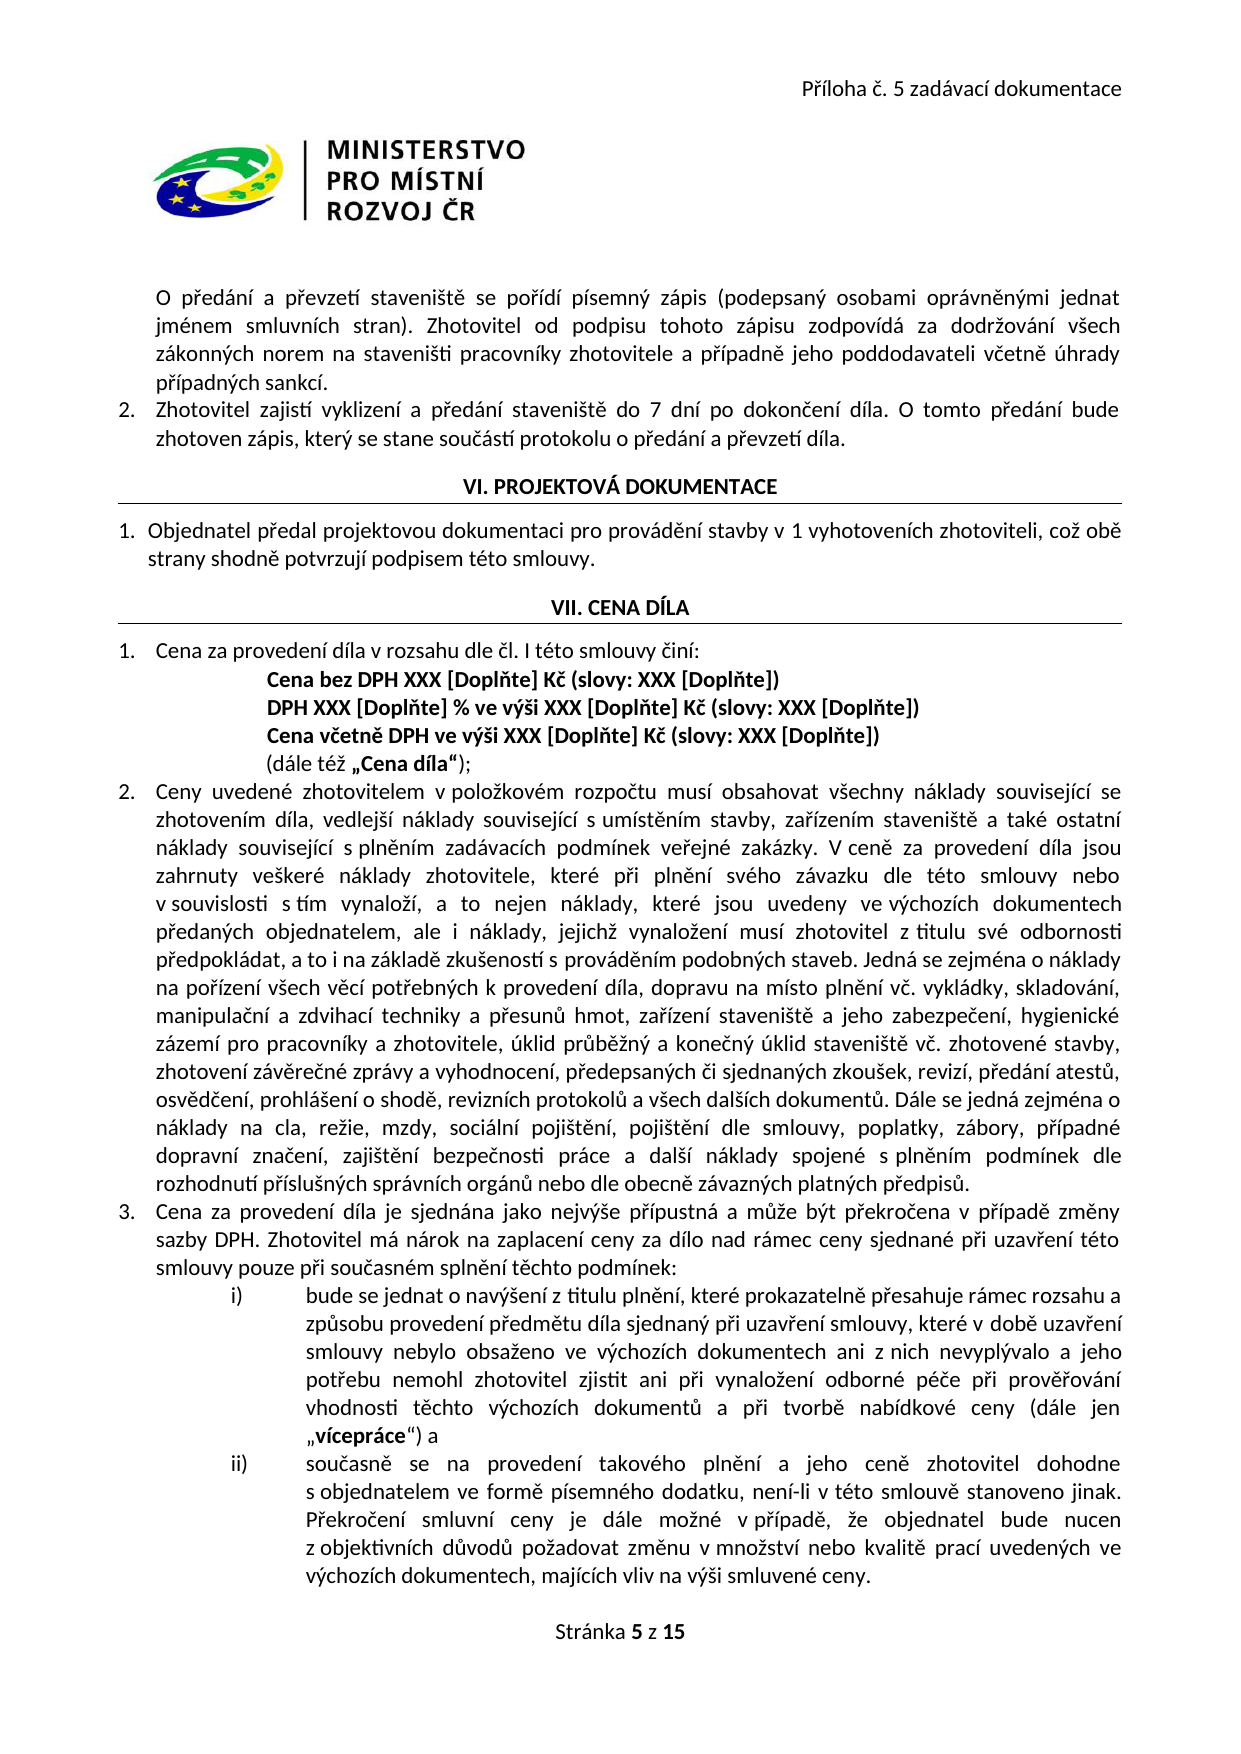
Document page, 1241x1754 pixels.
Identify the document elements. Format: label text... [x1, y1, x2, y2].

text DPH XXX [Doplňte] % ve výši XXX [Doplňte] Kč (slovy: XXX [Doplňte]) [267, 693, 1122, 721]
subtitle VI. PROJEKTOVÁ DOKUMENTACE [118, 472, 1122, 503]
list Zhotovitel zajistí vyklizení a předání staveniště do 7 dní po dokončení díla. O tomto předání bude zhotoven zápis, který se stane součástí protokolu o předání a převzetí díla. [118, 396, 1122, 452]
text Cena včetně DPH ve výši XXX [Doplňte] Kč (slovy: XXX [Doplňte]) [267, 721, 1122, 749]
list současně se na provedení takového plnění a jeho ceně zhotovitel dohodne s objednatelem ve formě písemného dodatku, není-li v této smlouvě stanoveno jinak. Překročení smluvní ceny je dále možné v případě, že objednatel bude nucen z objektivních důvodů požadovat změnu v množství nebo kvalitě prací uvedených ve výchozích dokumentech, majících vliv na výši smluvené ceny. [231, 1449, 1122, 1589]
text (dále též „Cena díla“); [192, 749, 1122, 777]
list bude se jednat o navýšení z titulu plnění, které prokazatelně přesahuje rámec rozsahu a způsobu provedení předmětu díla sjednaný při uzavření smlouvy, které v době uzavření smlouvy nebylo obsaženo ve výchozích dokumentech ani z nich nevyplývalo a jeho potřebu nemohl zhotovitel zjistit ani při vynaložení odborné péče při prověřování vhodnosti těchto výchozích dokumentů a při tvorbě nabídkové ceny (dále jen „vícepráce“) a [231, 1281, 1122, 1449]
text Cena bez DPH XXX [Doplňte] Kč (slovy: XXX [Doplňte]) [267, 665, 1122, 693]
picture [118, 101, 555, 258]
list Cena za provedení díla je sjednána jako nejvýše přípustná a může být překročena v případě změny sazby DPH. Zhotovitel má nárok na zaplacení ceny za dílo nad rámec ceny sjednané při uzavření této smlouvy pouze při současném splnění těchto podmínek: [118, 1197, 1122, 1281]
list Cena za provedení díla v rozsahu dle čl. I této smlouvy činí: [118, 637, 1122, 665]
list Objednatel předal projektovou dokumentaci pro provádění stavby v 1 vyhotoveních zhotoviteli, což obě strany shodně potvrzují podpisem této smlouvy. [118, 516, 1122, 572]
text O předání a převzetí staveniště se pořídí písemný zápis (podepsaný osobami oprávněnými jednat jménem smluvních stran). Zhotovitel od podpisu tohoto zápisu zodpovídá za dodržování všech zákonných norem na staveništi pracovníky zhotovitele a případně jeho poddodavateli včetně úhrady případných sankcí. [156, 283, 1122, 396]
list Ceny uvedené zhotovitelem v položkovém rozpočtu musí obsahovat všechny náklady související se zhotovením díla, vedlejší náklady související s umístěním stavby, zařízením staveniště a také ostatní náklady související s plněním zadávacích podmínek veřejné zakázky. V ceně za provedení díla jsou zahrnuty veškeré náklady zhotovitele, které při plnění svého závazku dle této smlouvy nebo v souvislosti s tím vynaloží, a to nejen náklady, které jsou uvedeny ve výchozích dokumentech předaných objednatelem, ale i náklady, jejichž vynaložení musí zhotovitel z titulu své odbornosti předpokládat, a to i na základě zkušeností s prováděním podobných staveb. Jedná se zejména o náklady na pořízení všech věcí potřebných k provedení díla, dopravu na místo plnění vč. vykládky, skladování, manipulační a zdvihací techniky a přesunů hmot, zařízení staveniště a jeho zabezpečení, hygienické zázemí pro pracovníky a zhotovitele, úklid průběžný a konečný úklid staveniště vč. zhotovené stavby, zhotovení závěrečné zprávy a vyhodnocení, předepsaných či sjednaných zkoušek, revizí, předání atestů, osvědčení, prohlášení o shodě, revizních protokolů a všech dalších dokumentů. Dále se jedná zejména o náklady na cla, režie, mzdy, sociální pojištění, pojištění dle smlouvy, poplatky, zábory, případné dopravní značení, zajištění bezpečnosti práce a další náklady spojené s plněním podmínek dle rozhodnutí příslušných správních orgánů nebo dle obecně závazných platných předpisů. [118, 777, 1122, 1197]
subtitle VII. CENA DÍLA [118, 593, 1122, 623]
